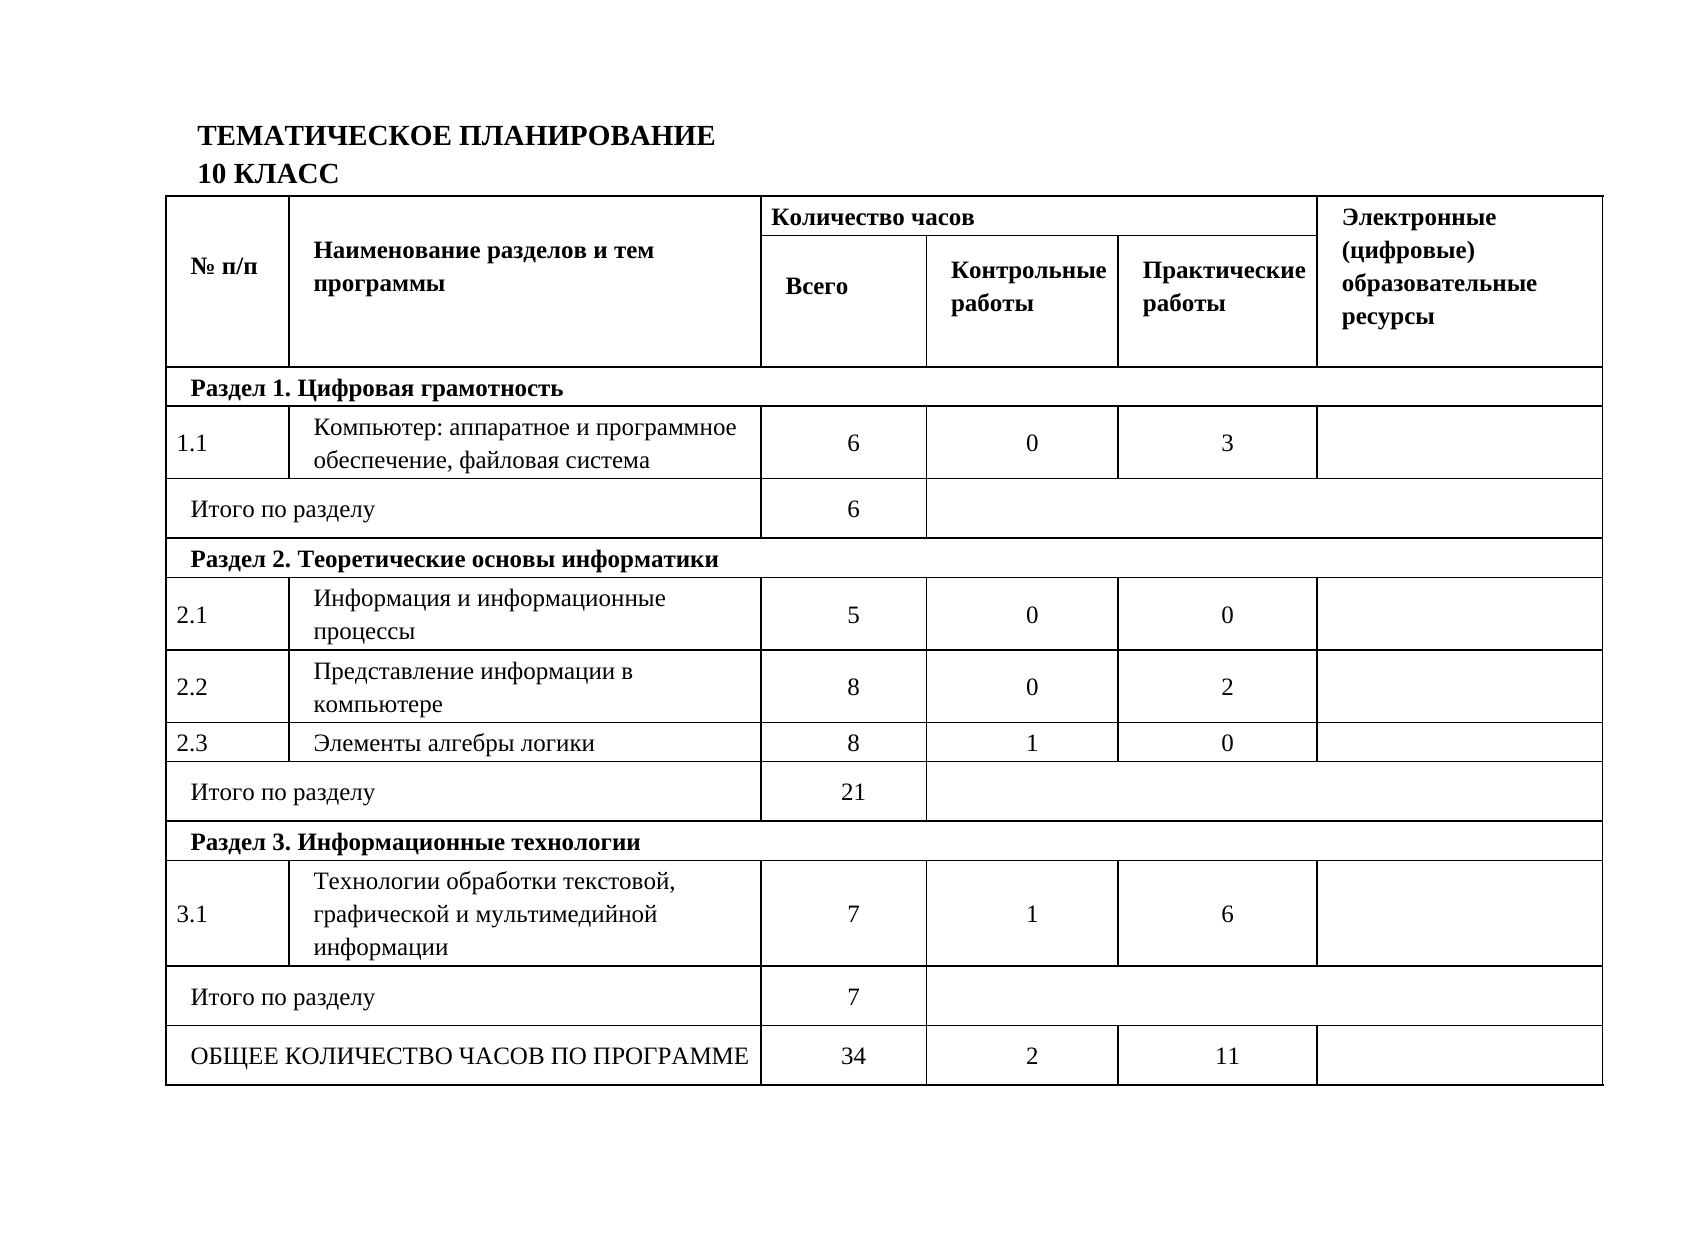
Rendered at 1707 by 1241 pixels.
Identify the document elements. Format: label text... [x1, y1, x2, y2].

table_cell [1318, 651, 1602, 721]
table_cell Раздел 1. Цифровая грамотность [167, 368, 1602, 405]
table_cell [927, 967, 1602, 1024]
table_header Количество часов [762, 197, 1316, 234]
table_cell 21 [762, 762, 926, 820]
table_header Электронные (цифровые) образовательные ресурсы [1318, 197, 1602, 366]
table_cell Представление информации в компьютере [290, 651, 760, 721]
table_cell Компьютер: аппаратное и программное обеспечение, файловая система [290, 407, 760, 478]
table_cell 6 [1119, 861, 1316, 965]
table_cell Итого по разделу [167, 967, 760, 1024]
table_cell Итого по разделу [167, 479, 760, 537]
table_cell 6 [762, 479, 926, 537]
table_cell Технологии обработки текстовой, графической и мультимедийной информации [290, 861, 760, 965]
table_cell 1.1 [167, 407, 288, 478]
table_cell 1 [927, 723, 1117, 761]
table_cell ОБЩЕЕ КОЛИЧЕСТВО ЧАСОВ ПО ПРОГРАММЕ [167, 1026, 760, 1084]
table_cell 2.3 [167, 723, 288, 761]
table_cell Раздел 3. Информационные технологии [167, 822, 1602, 859]
table_cell Итого по разделу [167, 762, 760, 820]
table_cell 0 [927, 407, 1117, 478]
table_cell 2.1 [167, 578, 288, 649]
table_cell 34 [762, 1026, 926, 1084]
table_cell 2.2 [167, 651, 288, 721]
table_cell 2 [927, 1026, 1117, 1084]
table_cell 6 [762, 407, 926, 478]
table_cell 3.1 [167, 861, 288, 965]
table_cell 7 [762, 967, 926, 1024]
table_cell Раздел 2. Теоретические основы информатики [167, 539, 1602, 577]
table_cell Практические работы [1119, 236, 1316, 366]
table_cell 5 [762, 578, 926, 649]
table_cell 0 [927, 651, 1117, 721]
table_cell 1 [927, 861, 1117, 965]
table_cell 11 [1119, 1026, 1316, 1084]
table_cell 0 [1119, 578, 1316, 649]
table_cell [1318, 861, 1602, 965]
table_cell [927, 479, 1602, 537]
table_cell 8 [762, 723, 926, 761]
table_cell [1318, 407, 1602, 478]
table_cell 8 [762, 651, 926, 721]
table_cell 0 [1119, 723, 1316, 761]
table_header № п/п [167, 197, 288, 366]
table_cell Элементы алгебры логики [290, 723, 760, 761]
table_cell [1318, 723, 1602, 761]
table_cell 7 [762, 861, 926, 965]
text ТЕМАТИЧЕСКОЕ ПЛАНИРОВАНИЕ [190, 118, 1618, 152]
table_cell [1318, 578, 1602, 649]
table_cell 2 [1119, 651, 1316, 721]
table_cell Всего [762, 236, 926, 366]
table_cell [927, 762, 1602, 820]
table_cell Информация и информационные процессы [290, 578, 760, 649]
table_cell 0 [927, 578, 1117, 649]
text 10 КЛАСС [190, 157, 1618, 190]
table_cell Контрольные работы [927, 236, 1117, 366]
table_cell [1318, 1026, 1602, 1084]
table_cell 3 [1119, 407, 1316, 478]
table_header Наименование разделов и тем программы [290, 197, 760, 366]
